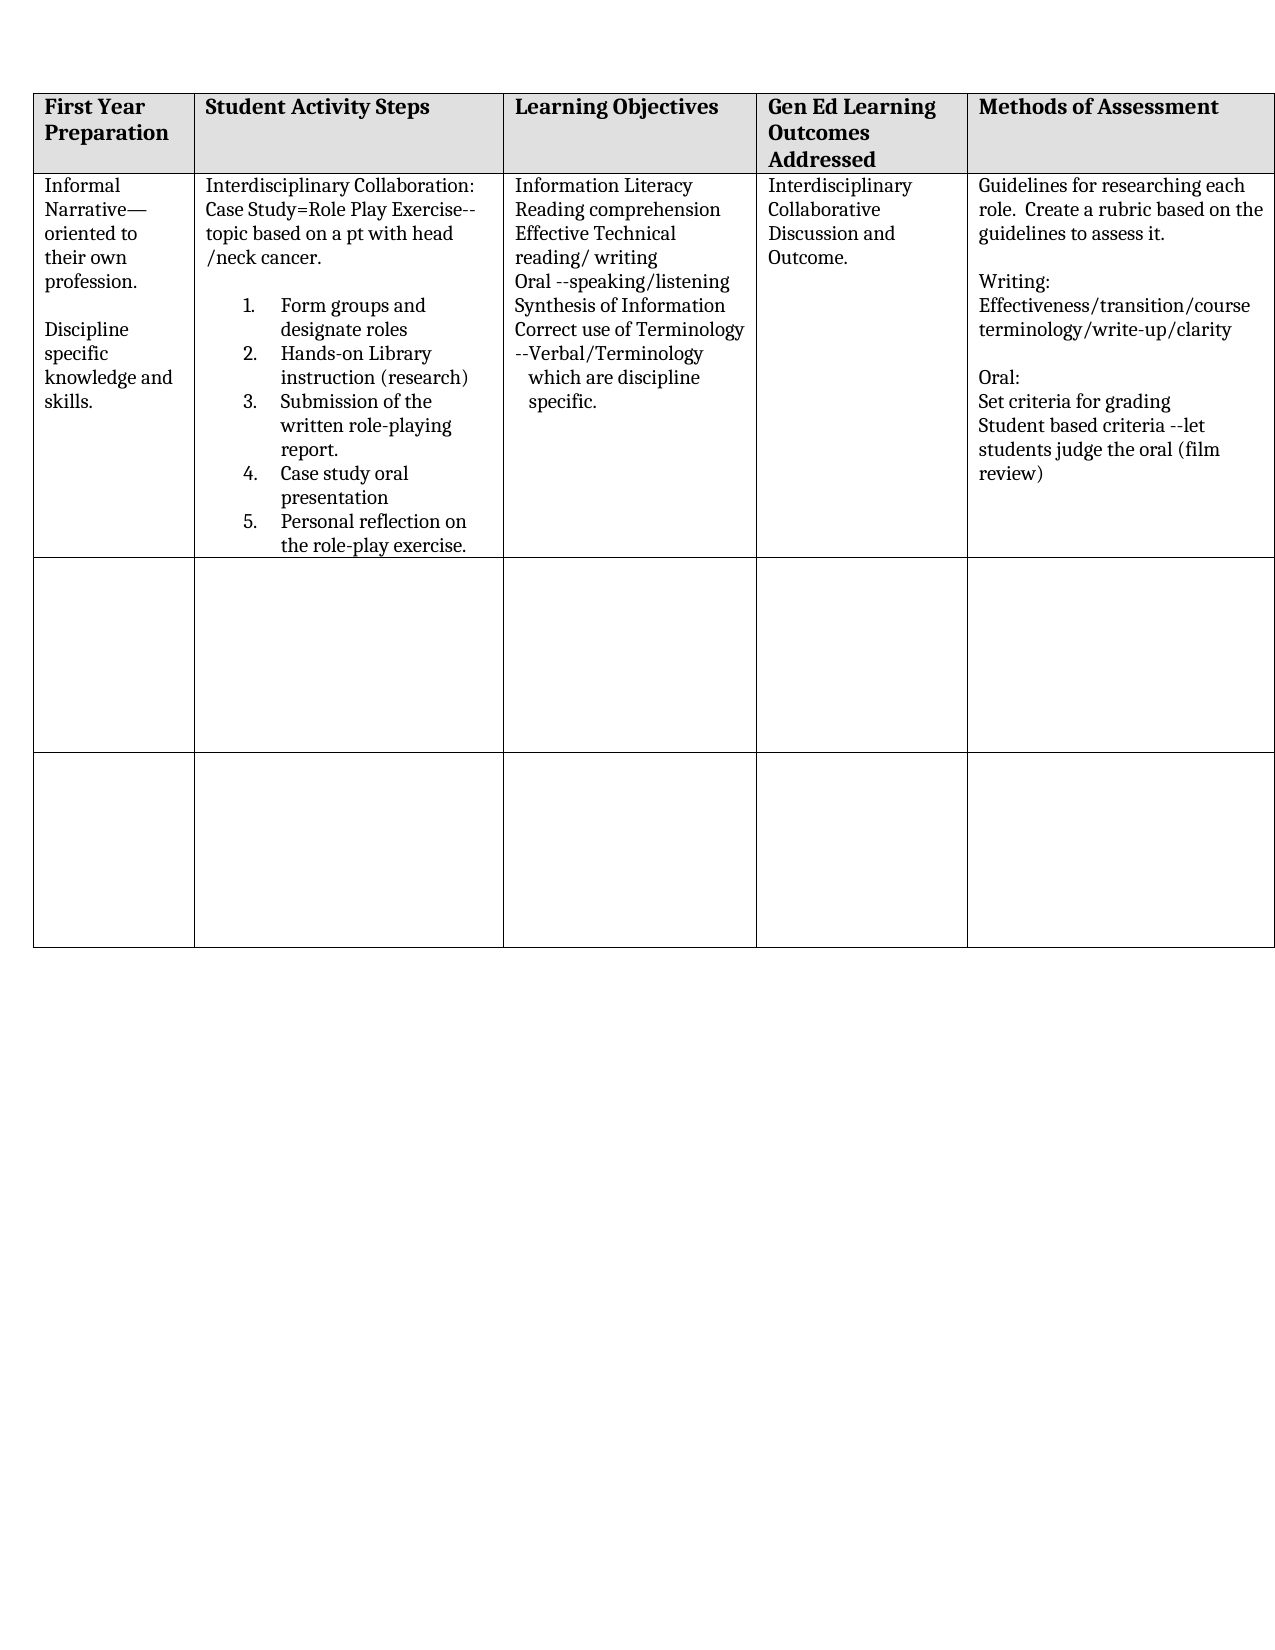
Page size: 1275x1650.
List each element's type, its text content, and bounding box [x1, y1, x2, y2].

table_header Learning Objectives [504, 94, 756, 173]
table_cell Informal Narrative—oriented to their own profession. Discipline specific knowledge and skills. [34, 174, 194, 557]
table_cell [504, 753, 756, 947]
table_header First Year Preparation [34, 94, 194, 173]
table_cell [34, 753, 194, 947]
table_cell [968, 753, 1274, 947]
table_cell [34, 558, 194, 752]
table_header Student Activity Steps [195, 94, 503, 173]
table_cell [195, 753, 503, 947]
table_cell Interdisciplinary Collaborative Discussion and Outcome. [757, 174, 967, 557]
table_cell Interdisciplinary Collaboration: Case Study=Role Play Exercise-- topic based on a pt with head /neck cancer. Form groups and designate roles Hands-on Library instruction (research) Submission of the written role-playing report. Case study oral presentation Personal reflection on the role-play exercise. [195, 174, 503, 557]
table_cell Guidelines for researching each role. Create a rubric based on the guidelines to assess it. Writing: Effectiveness/transition/course terminology/write-up/clarity Oral: Set criteria for grading Student based criteria --let students judge the oral (film review) [968, 174, 1274, 557]
table_header Methods of Assessment [968, 94, 1274, 173]
table_cell [195, 558, 503, 752]
table_cell [968, 558, 1274, 752]
table_header Gen Ed Learning Outcomes Addressed [757, 94, 967, 173]
table_cell [504, 558, 756, 752]
table_cell Information Literacy Reading comprehension Effective Technical reading/ writing Oral --speaking/listening Synthesis of Information Correct use of Terminology --Verbal/Terminology which are discipline specific. [504, 174, 756, 557]
table_cell [757, 558, 967, 752]
table_cell [757, 753, 967, 947]
